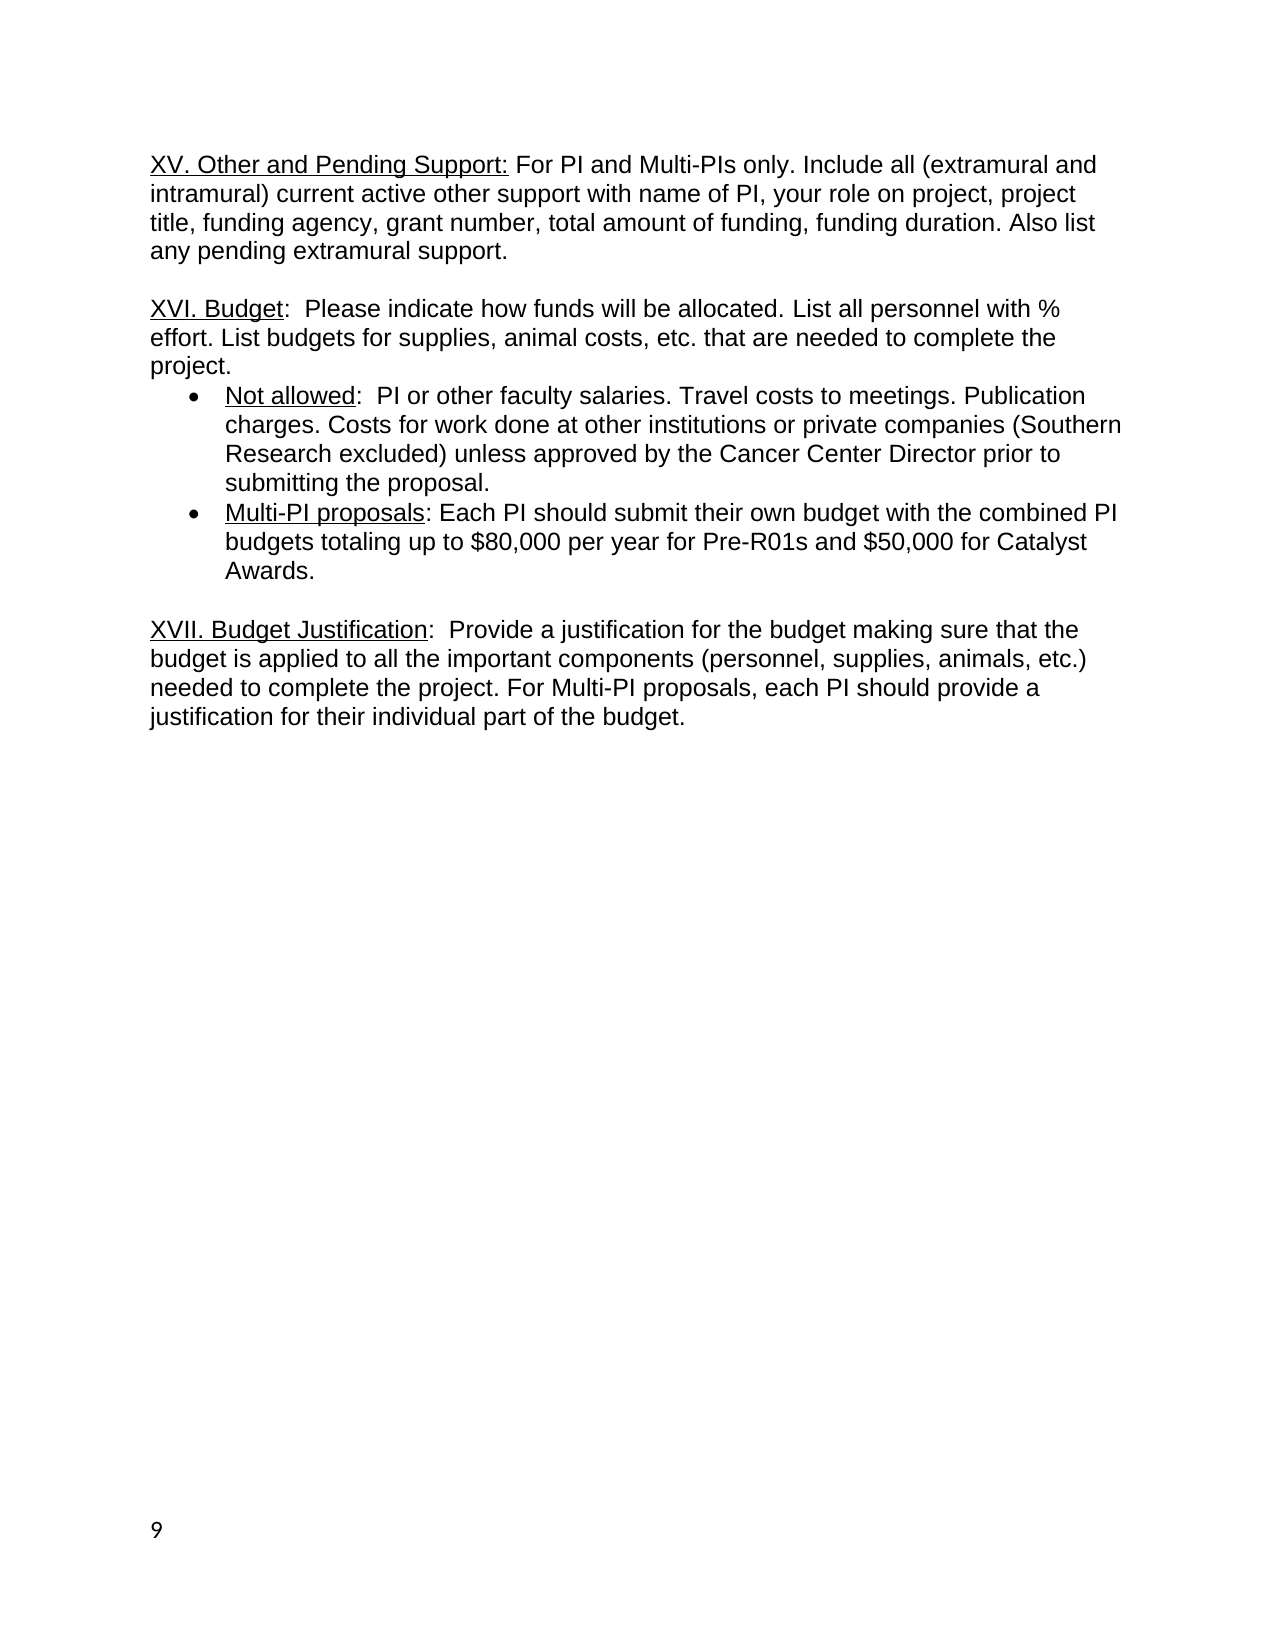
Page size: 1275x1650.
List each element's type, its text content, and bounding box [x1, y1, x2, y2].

list Not allowed: PI or other faculty salaries. Travel costs to meetings. Publication charges. Costs for work done at other institutions or private companies (Southern Research excluded) unless approved by the Cancer Center Director prior to submitting the proposal. [187, 380, 1125, 497]
text XVI. Budget: Please indicate how funds will be allocated. List all personnel with % effort. List budgets for supplies, animal costs, etc. that are needed to complete the project. [150, 294, 1125, 380]
list Multi-PI proposals: Each PI should submit their own budget with the combined PI budgets totaling up to $80,000 per year for Pre-R01s and $50,000 for Catalyst Awards. [187, 497, 1125, 585]
text XV. Other and Pending Support: For PI and Multi-PIs only. Include all (extramural and intramural) current active other support with name of PI, your role on project, project title, funding agency, grant number, total amount of funding, funding duration. Also list any pending extramural support. [150, 150, 1125, 265]
text XVII. Budget Justification: Provide a justification for the budget making sure that the budget is applied to all the important components (personnel, supplies, animals, etc.) needed to complete the project. For Multi-PI proposals, each PI should provide a justification for their individual part of the budget. [150, 615, 1125, 730]
